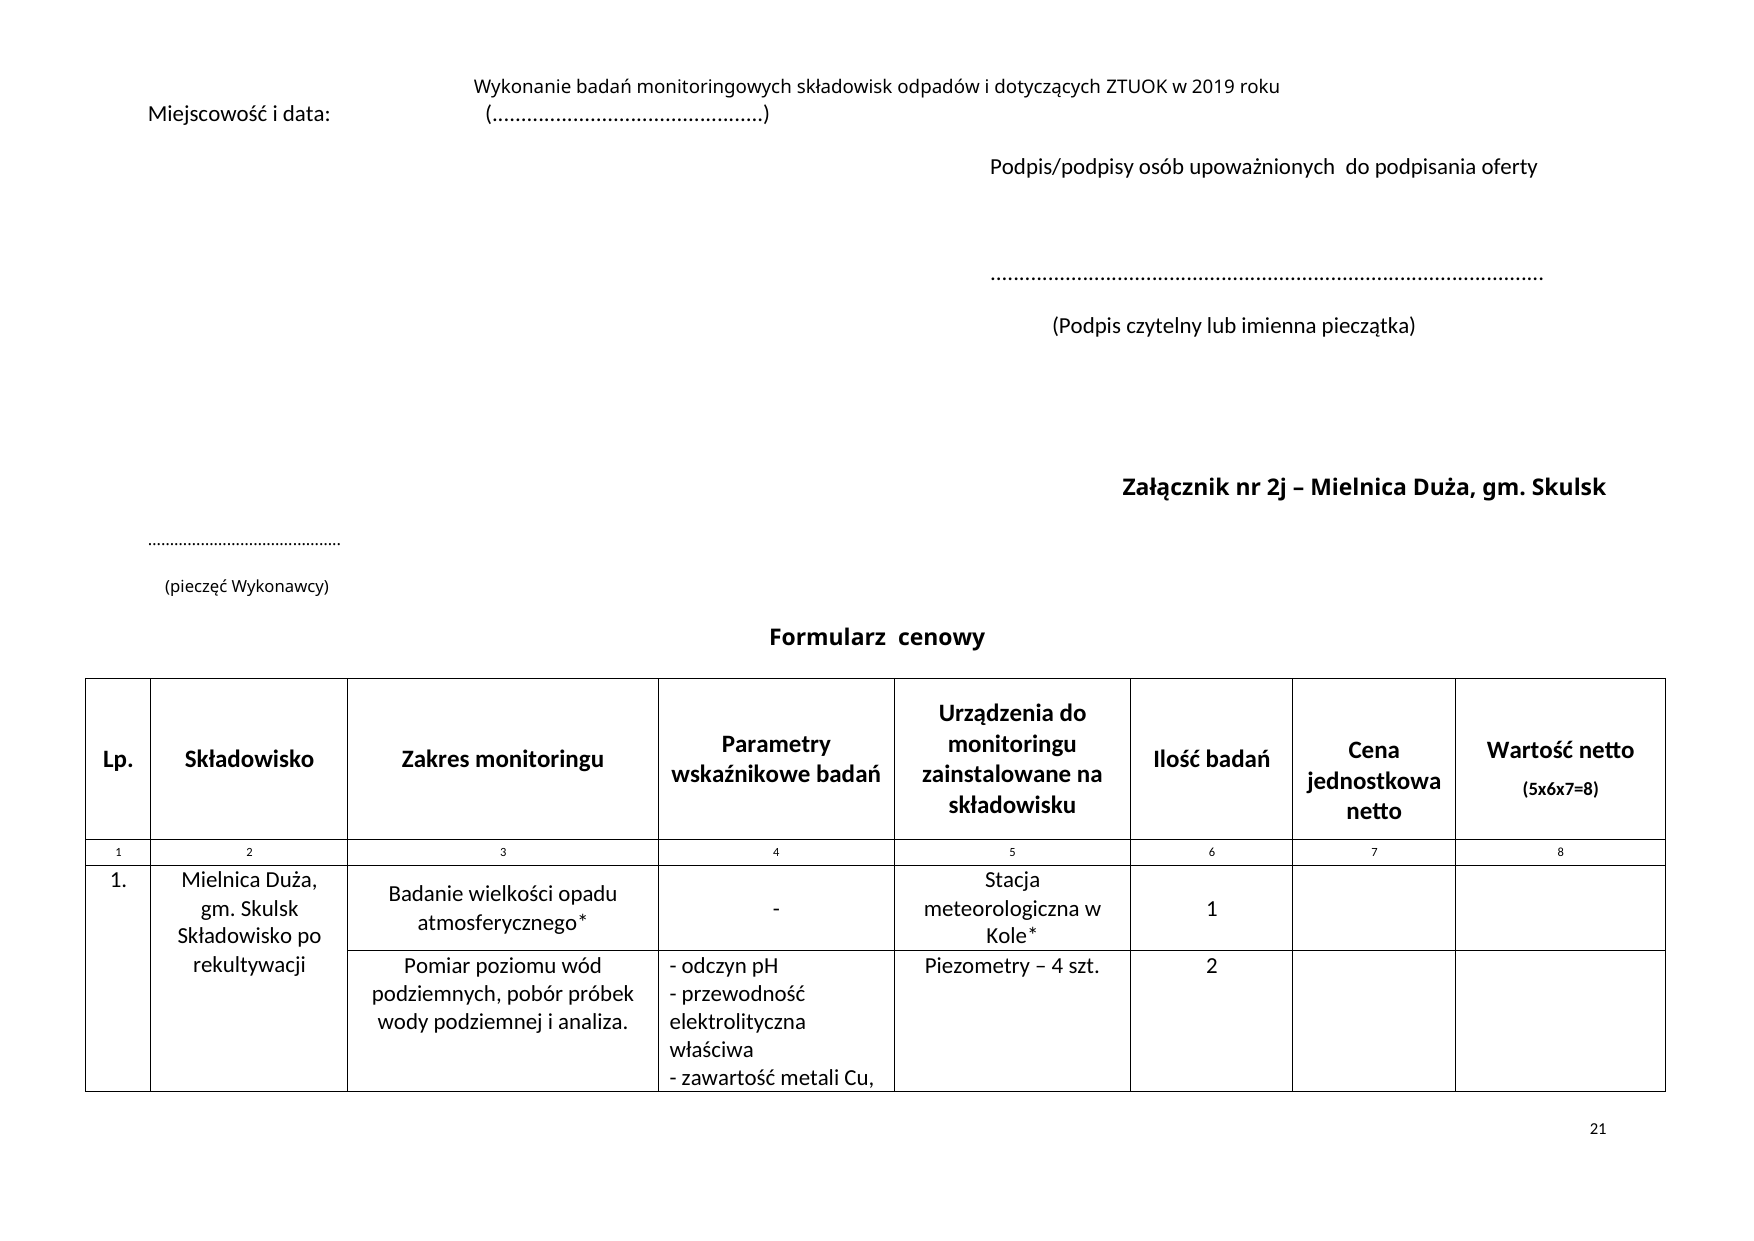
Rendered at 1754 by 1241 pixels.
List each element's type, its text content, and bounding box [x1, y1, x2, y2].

table_cell 2 [1131, 951, 1292, 1091]
text Formularz cenowy [148, 621, 1606, 652]
table_cell [1456, 951, 1665, 1091]
text Podpis/podpisy osób upoważnionych do podpisania oferty [738, 152, 1606, 180]
table_cell 6 [1131, 840, 1292, 864]
table_cell - [659, 866, 894, 950]
table_cell Badanie wielkości opadu atmosferycznego* [348, 866, 658, 950]
table_cell 4 [659, 840, 894, 864]
table_cell 8 [1456, 840, 1665, 864]
text (pieczęć Wykonawcy) [148, 574, 1606, 597]
table_header Składowisko [151, 679, 347, 838]
table_cell [1456, 866, 1665, 950]
table_header Cena jednostkowa netto [1293, 679, 1455, 838]
table_cell 1 [86, 840, 150, 864]
table_header Parametry wskaźnikowe badań [659, 679, 894, 838]
table_cell 1 [1131, 866, 1292, 950]
table_header Ilość badań [1131, 679, 1292, 838]
table_cell [1293, 866, 1455, 950]
table_header Zakres monitoringu [348, 679, 658, 838]
table_cell [1293, 951, 1455, 1091]
text Miejscowość i data: (...............................................) [148, 99, 1606, 127]
text Załącznik nr 2j – Mielnica Duża, gm. Skulsk [148, 471, 1606, 502]
text (Podpis czytelny lub imienna pieczątka) [738, 311, 1606, 339]
table_header Lp. [86, 679, 150, 838]
table_cell 2 [151, 840, 347, 864]
table_cell 1. [86, 866, 150, 1091]
table_cell 7 [1293, 840, 1455, 864]
text ................................................................................................ [738, 258, 1606, 286]
table_cell 3 [348, 840, 658, 864]
table_header Wartość netto (5x6x7=8) [1456, 679, 1665, 838]
table_cell Stacja meteorologiczna w Kole* [895, 866, 1130, 950]
text …………………………………….. [148, 527, 1606, 550]
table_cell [659, 951, 894, 1091]
table_cell Mielnica Duża, gm. Skulsk Składowisko po rekultywacji [151, 866, 347, 1091]
table_header Urządzenia do monitoringu zainstalowane na składowisku [895, 679, 1130, 838]
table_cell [348, 951, 658, 1091]
table_cell Piezometry – 4 szt. [895, 951, 1130, 1091]
table_cell 5 [895, 840, 1130, 864]
